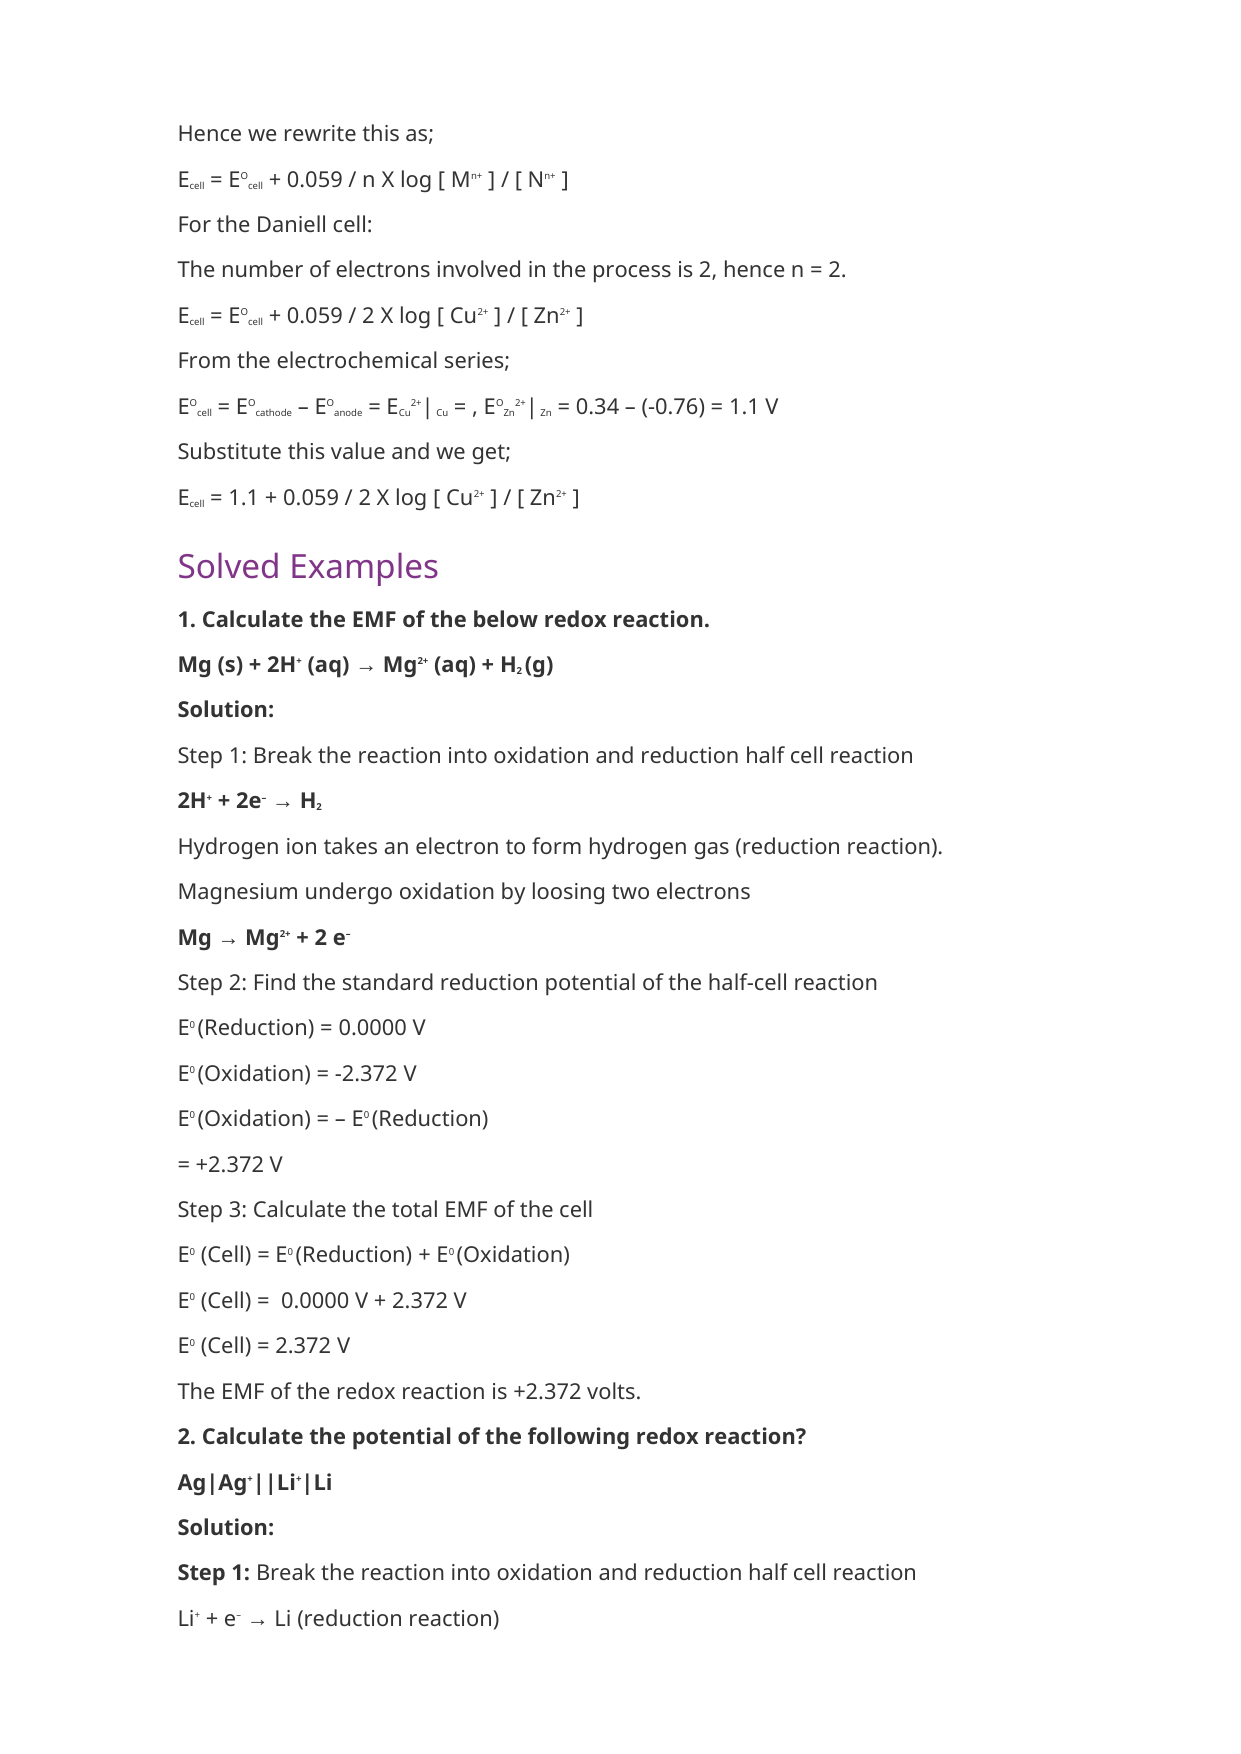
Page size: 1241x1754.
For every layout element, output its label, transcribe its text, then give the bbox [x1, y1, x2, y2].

text Mg → Mg2+ + 2 e– [177, 921, 1152, 951]
text E0 (Cell) = 2.372 V [177, 1330, 1152, 1360]
text Magnesium undergo oxidation by loosing two electrons [177, 876, 1152, 906]
text Ecell = 1.1 + 0.059 / 2 X log [ Cu2+ ] / [ Zn2+ ] [177, 481, 1152, 511]
text E0 (Cell) = 0.0000 V + 2.372 V [177, 1285, 1152, 1314]
text 2. Calculate the potential of the following redox reaction? [177, 1421, 1152, 1451]
text Li+ + e– → Li (reduction reaction) [177, 1603, 1152, 1632]
text From the electrochemical series; [177, 345, 1152, 375]
text Ecell = EOcell + 0.059 / 2 X log [ Cu2+ ] / [ Zn2+ ] [177, 300, 1152, 329]
text For the Daniell cell: [177, 209, 1152, 239]
text Step 1: Break the reaction into oxidation and reduction half cell reaction [177, 740, 1152, 769]
text Ecell = EOcell + 0.059 / n X log [ Mn+ ] / [ Nn+ ] [177, 163, 1152, 193]
text 1. Calculate the EMF of the below redox reaction. [177, 603, 1152, 633]
text Step 3: Calculate the total EMF of the cell [177, 1194, 1152, 1224]
text Hydrogen ion takes an electron to form hydrogen gas (reduction reaction). [177, 831, 1152, 860]
text Mg (s) + 2H+ (aq) → Mg2+ (aq) + H2 (g) [177, 649, 1152, 679]
text EOcell = EOcathode – EOanode = ECu2+| Cu = , EOZn2+| Zn = 0.34 – (-0.76) = 1.1 V [177, 391, 1152, 420]
text 2H+ + 2e– → H2 [177, 785, 1152, 815]
text Solution: [177, 694, 1152, 724]
text Solved Examples [177, 542, 1152, 588]
text Step 2: Find the standard reduction potential of the half-cell reaction [177, 967, 1152, 997]
text Ag|Ag+||Li+|Li [177, 1466, 1152, 1496]
text E0 (Cell) = E0 (Reduction) + E0 (Oxidation) [177, 1239, 1152, 1269]
text The number of electrons involved in the process is 2, hence n = 2. [177, 254, 1152, 284]
text Step 1: Break the reaction into oxidation and reduction half cell reaction [177, 1557, 1152, 1587]
text E0 (Reduction) = 0.0000 V [177, 1012, 1152, 1042]
text E0 (Oxidation) = – E0 (Reduction) [177, 1103, 1152, 1133]
text = +2.372 V [177, 1148, 1152, 1178]
text Solution: [177, 1512, 1152, 1542]
text E0 (Oxidation) = -2.372 V [177, 1058, 1152, 1087]
text Substitute this value and we get; [177, 436, 1152, 466]
text Hence we rewrite this as; [177, 118, 1152, 148]
text The EMF of the redox reaction is +2.372 volts. [177, 1376, 1152, 1405]
